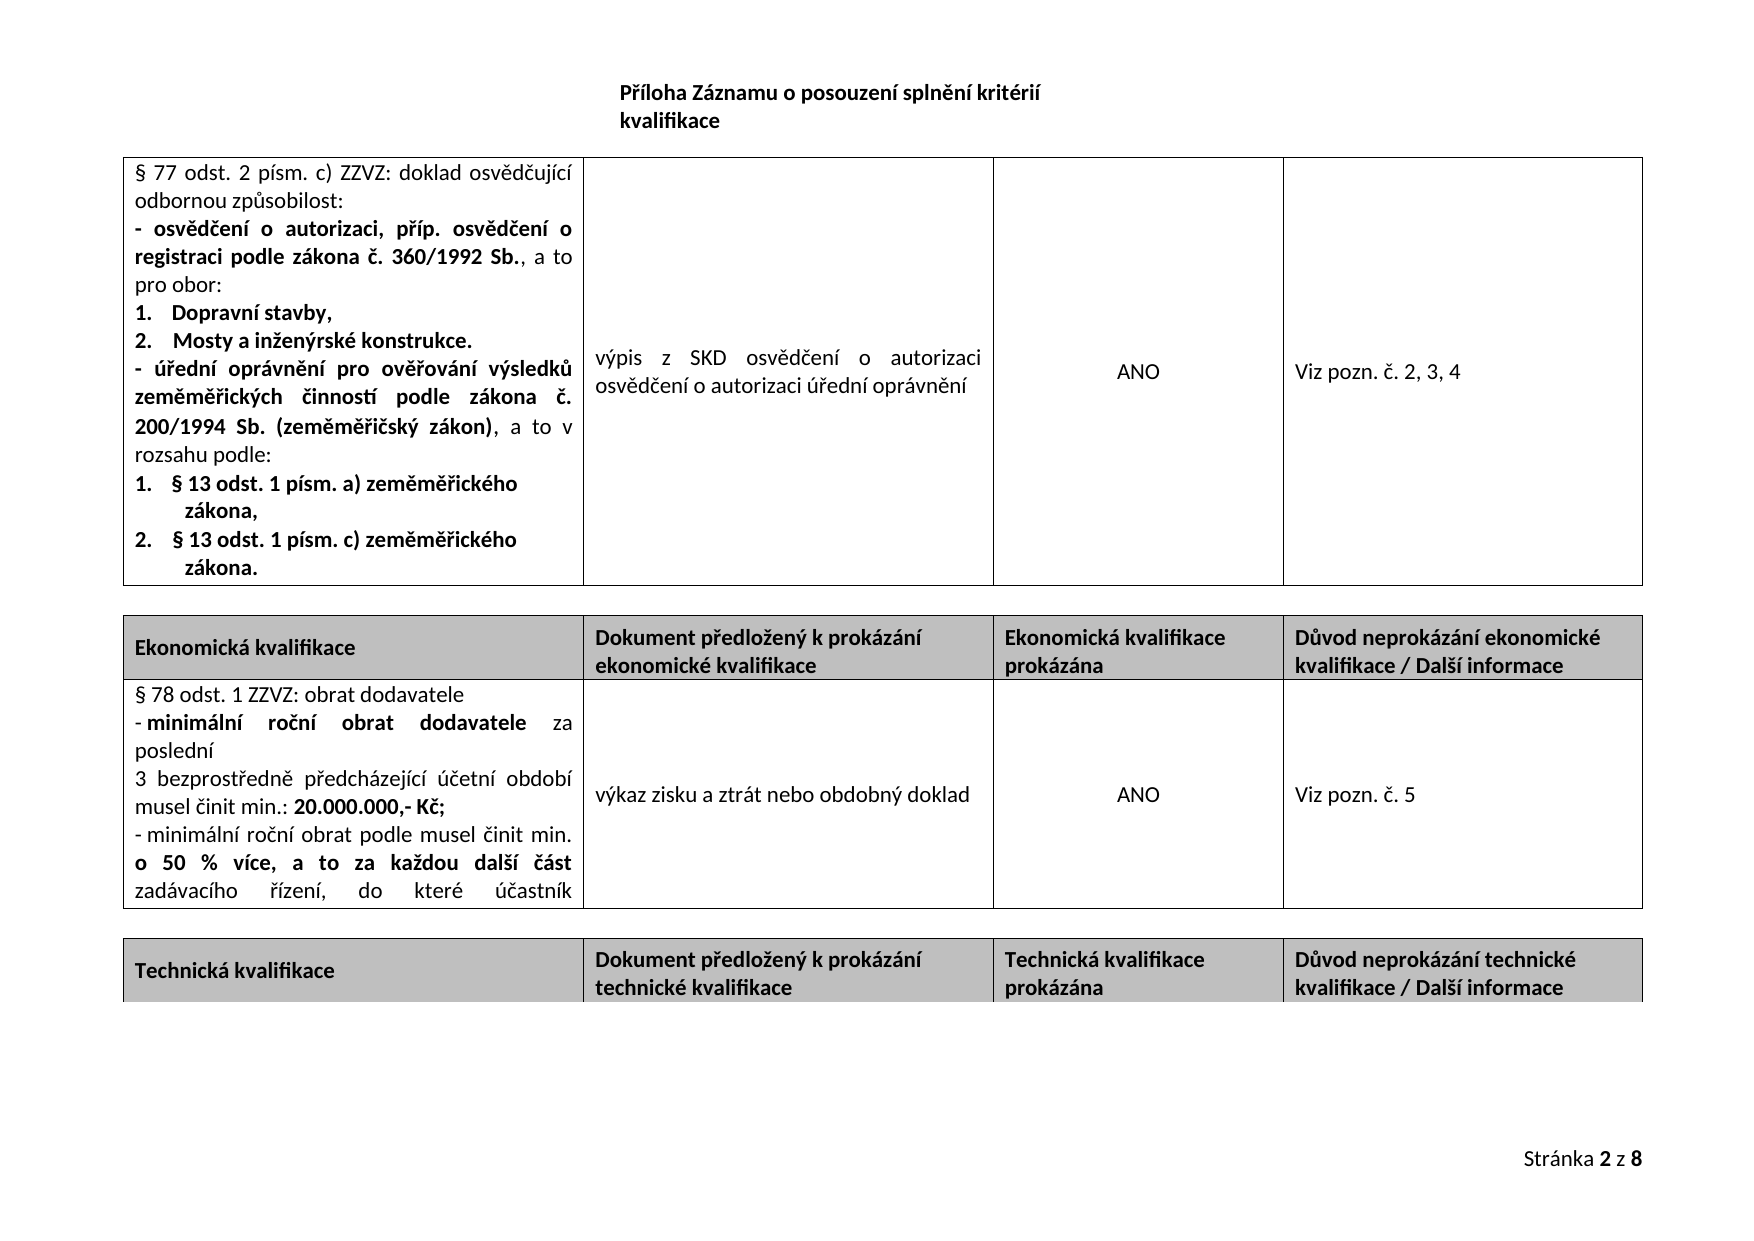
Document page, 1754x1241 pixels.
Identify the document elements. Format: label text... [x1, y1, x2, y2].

table_header § 77 odst. 2 písm. c) ZZVZ: doklad osvědčující odbornou způsobilost: osvědčení o autorizaci, příp. osvědčení o registraci podle zákona č. 360/1992 Sb., a to pro obor: Dopravní stavby, Mosty a inženýrské konstrukce. úřední oprávnění pro ověřování výsledků zeměměřických činností podle zákona č. 200/1994 Sb. (zeměměřičský zákon), a to v rozsahu podle: § 13 odst. 1 písm. a) zeměměřického zákona, § 13 odst. 1 písm. c) zeměměřického zákona. [124, 158, 583, 585]
table_header Viz pozn. č. 2, 3, 4 [1284, 158, 1642, 585]
table_header Dokument předložený k prokázání ekonomické kvalifikace [584, 616, 993, 679]
table_header Důvod neprokázání technické kvalifikace / Další informace [1284, 939, 1642, 1002]
table_header Ekonomická kvalifikace [124, 616, 583, 679]
table_cell výkaz zisku a ztrát nebo obdobný doklad [584, 680, 993, 908]
table_header Technická kvalifikace prokázána [994, 939, 1283, 1002]
table_header Důvod neprokázání ekonomické kvalifikace / Další informace [1284, 616, 1642, 679]
table_cell ANO [994, 680, 1283, 908]
table_header Technická kvalifikace [124, 939, 583, 1002]
table_header ANO [994, 158, 1283, 585]
table_cell § 78 odst. 1 ZZVZ: obrat dodavatele minimální roční obrat dodavatele za poslední 3 bezprostředně předcházející účetní období musel činit min.: 20.000.000,- Kč; minimální roční obrat podle musel činit min. o 50 % více, a to za každou další část zadávacího řízení, do které účastník zadávacího řízení podal nabídku [124, 680, 583, 908]
table_header Dokument předložený k prokázání technické kvalifikace [584, 939, 993, 1002]
table_header Ekonomická kvalifikace prokázána [994, 616, 1283, 679]
table_cell Viz pozn. č. 5 [1284, 680, 1642, 908]
table_header výpis z SKD osvědčení o autorizaci osvědčení o autorizaci úřední oprávnění [584, 158, 993, 585]
